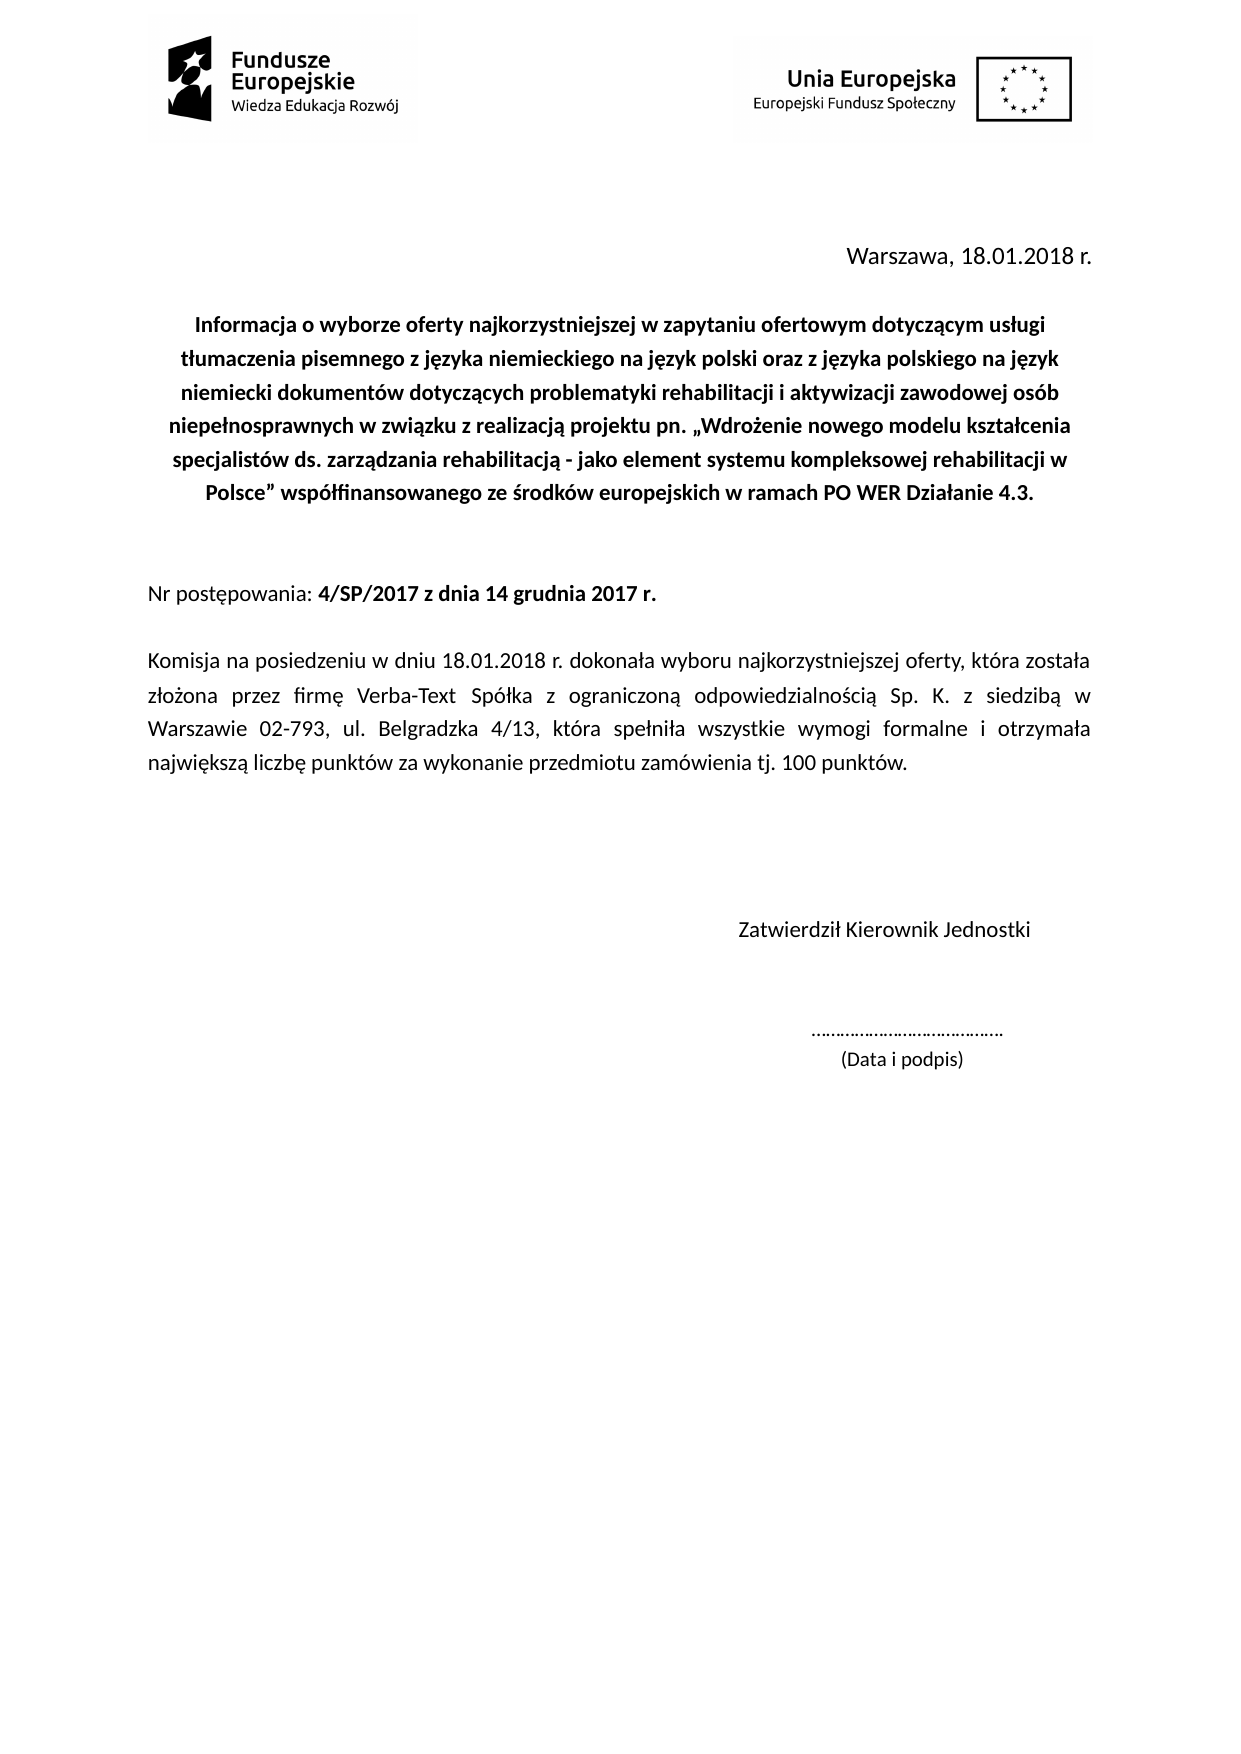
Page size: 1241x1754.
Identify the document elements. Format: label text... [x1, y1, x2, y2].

picture [733, 36, 1093, 143]
text Warszawa, 18.01.2018 r. [148, 240, 1092, 271]
text Informacja o wyborze oferty najkorzystniejszej w zapytaniu ofertowym dotyczącym usługi tłumaczenia pisemnego z języka niemieckiego na język polski oraz z języka polskiego na język niemiecki dokumentów dotyczących problematyki rehabilitacji i aktywizacji zawodowej osób niepełnosprawnych w związku z realizacją projektu pn. „Wdrożenie nowego modelu kształcenia specjalistów ds. zarządzania rehabilitacją - jako element systemu kompleksowej rehabilitacji w Polsce” współfinansowanego ze środków europejskich w ramach PO WER Działanie 4.3. [148, 311, 1092, 506]
text Zatwierdził Kierownik Jednostki [664, 916, 1092, 943]
text …………………………………. [738, 1016, 1092, 1042]
text (Data i podpis) [738, 1047, 1092, 1072]
text Komisja na posiedzeniu w dniu 18.01.2018 r. dokonała wyboru najkorzystniejszej oferty, która została złożona przez firmę Verba-Text Spółka z ograniczoną odpowiedzialnością Sp. K. z siedzibą w Warszawie 02-793, ul. Belgradzka 4/13, która spełniła wszystkie wymogi formalne i otrzymała największą liczbę punktów za wykonanie przedmiotu zamówienia tj. 100 punktów. [148, 646, 1092, 776]
picture [147, 14, 418, 143]
text Nr postępowania: 4/SP/2017 z dnia 14 grudnia 2017 r. [148, 579, 1092, 607]
